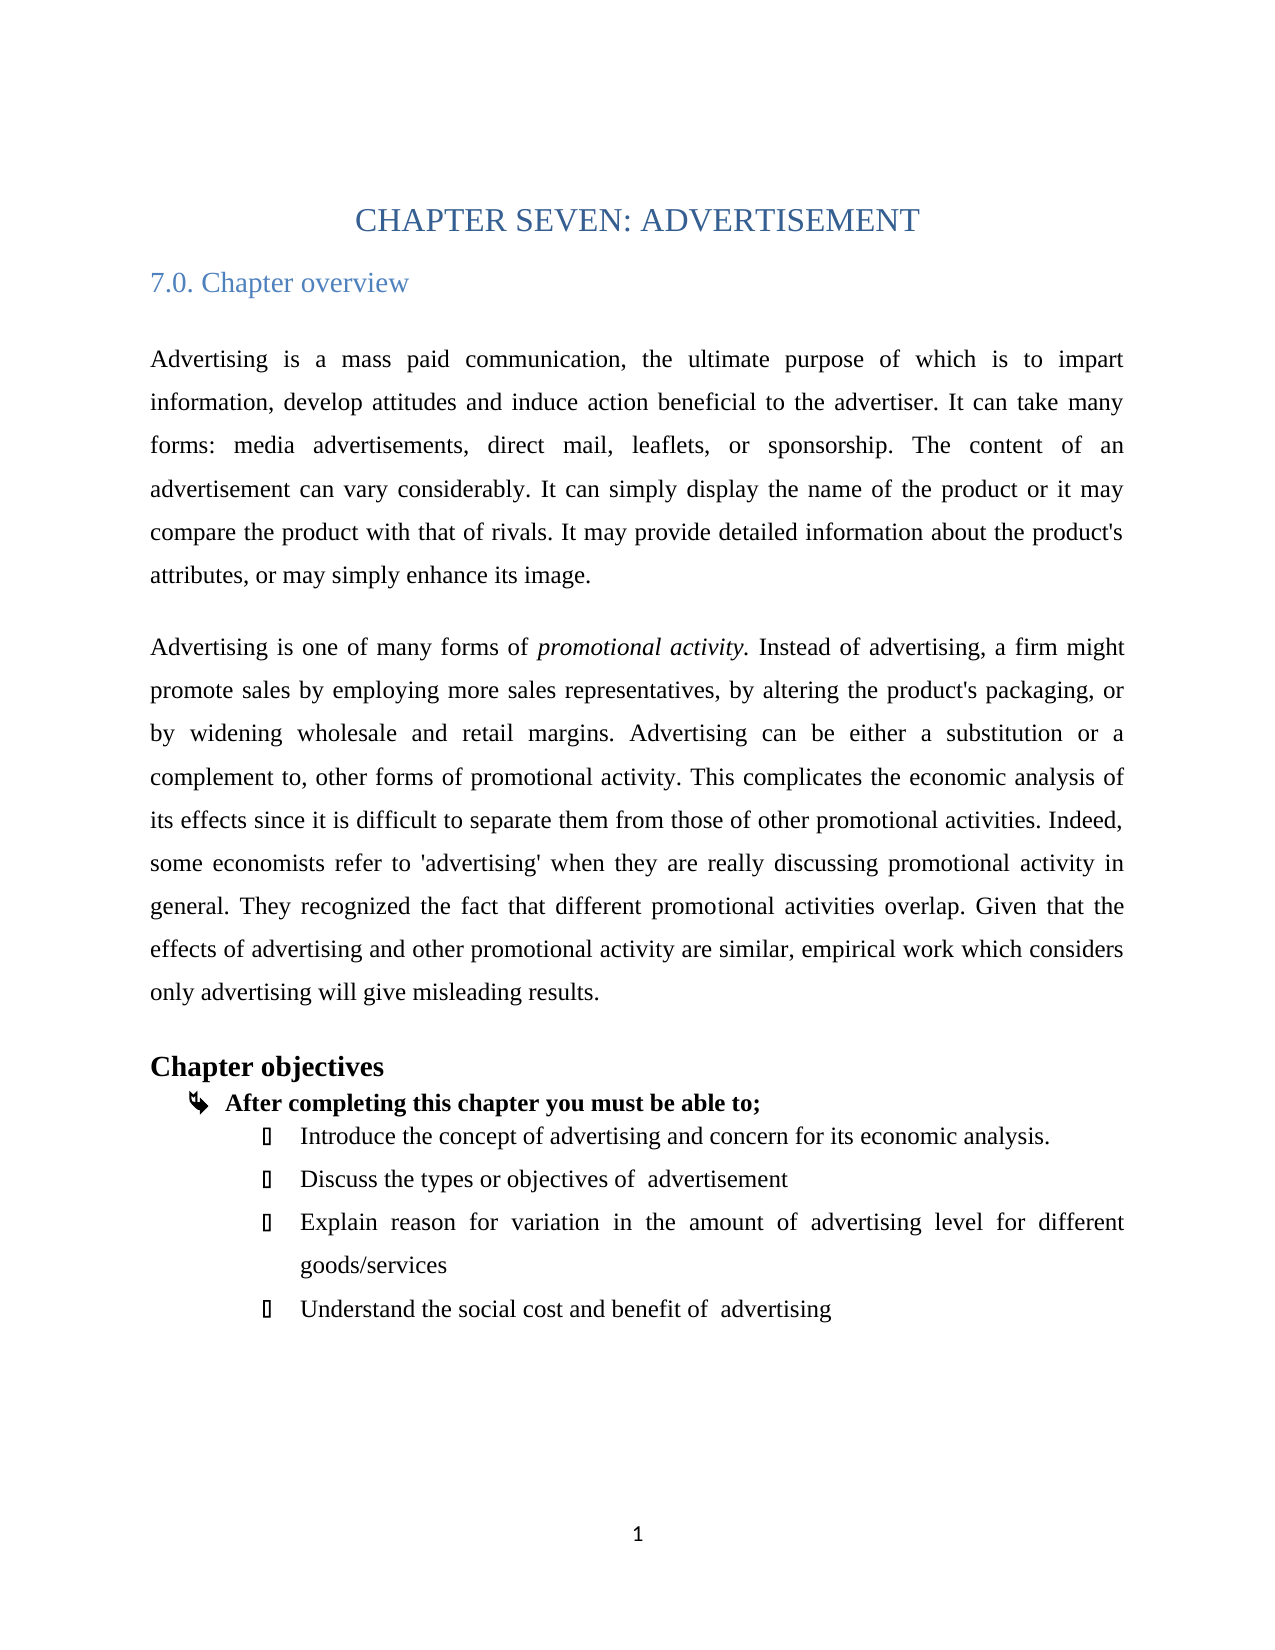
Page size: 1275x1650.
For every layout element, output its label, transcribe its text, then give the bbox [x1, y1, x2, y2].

list Explain reason for variation in the amount of advertising level for different goods/services [262, 1207, 1125, 1279]
text Chapter objectives [150, 1049, 1125, 1083]
text Advertising is a mass paid communication, the ultimate purpose of which is to impart information, develop attitudes and induce action beneficial to the advertiser. It can take many forms: media advertisements, direct mail, leaflets, or sponsorship. The content of an advertisement can vary considerably. It can simply display the name of the product or it may compare the product with that of rivals. It may provide detailed information about the product's attributes, or may simply enhance its image. [150, 344, 1125, 589]
list Discuss the types or objectives of advertisement [262, 1164, 1125, 1193]
text Advertising is one of many forms of promotional activity. Instead of advertising, a firm might promote sales by employing more sales representatives, by altering the product's packaging, or by widening wholesale and retail margins. Advertising can be either a substitution or a complement to, other forms of promotional activity. This complicates the economic analysis of its effects since it is difficult to separate them from those of other promotional activities. Indeed, some economists refer to 'advertising' when they are really discussing promotional activity in general. They recognized the fact that different promotional activities overlap. Given that the effects of advertising and other promotional activity are similar, empirical work which considers only advertising will give misleading results. [150, 632, 1125, 1006]
list After completing this chapter you must be able to; [187, 1088, 1125, 1117]
list Introduce the concept of advertising and concern for its economic analysis. [262, 1121, 1125, 1150]
subtitle CHAPTER SEVEN: ADVERTISEMENT [150, 200, 1125, 238]
list Understand the social cost and benefit of advertising [262, 1294, 1125, 1322]
subtitle 7.0. Chapter overview [150, 265, 1125, 298]
